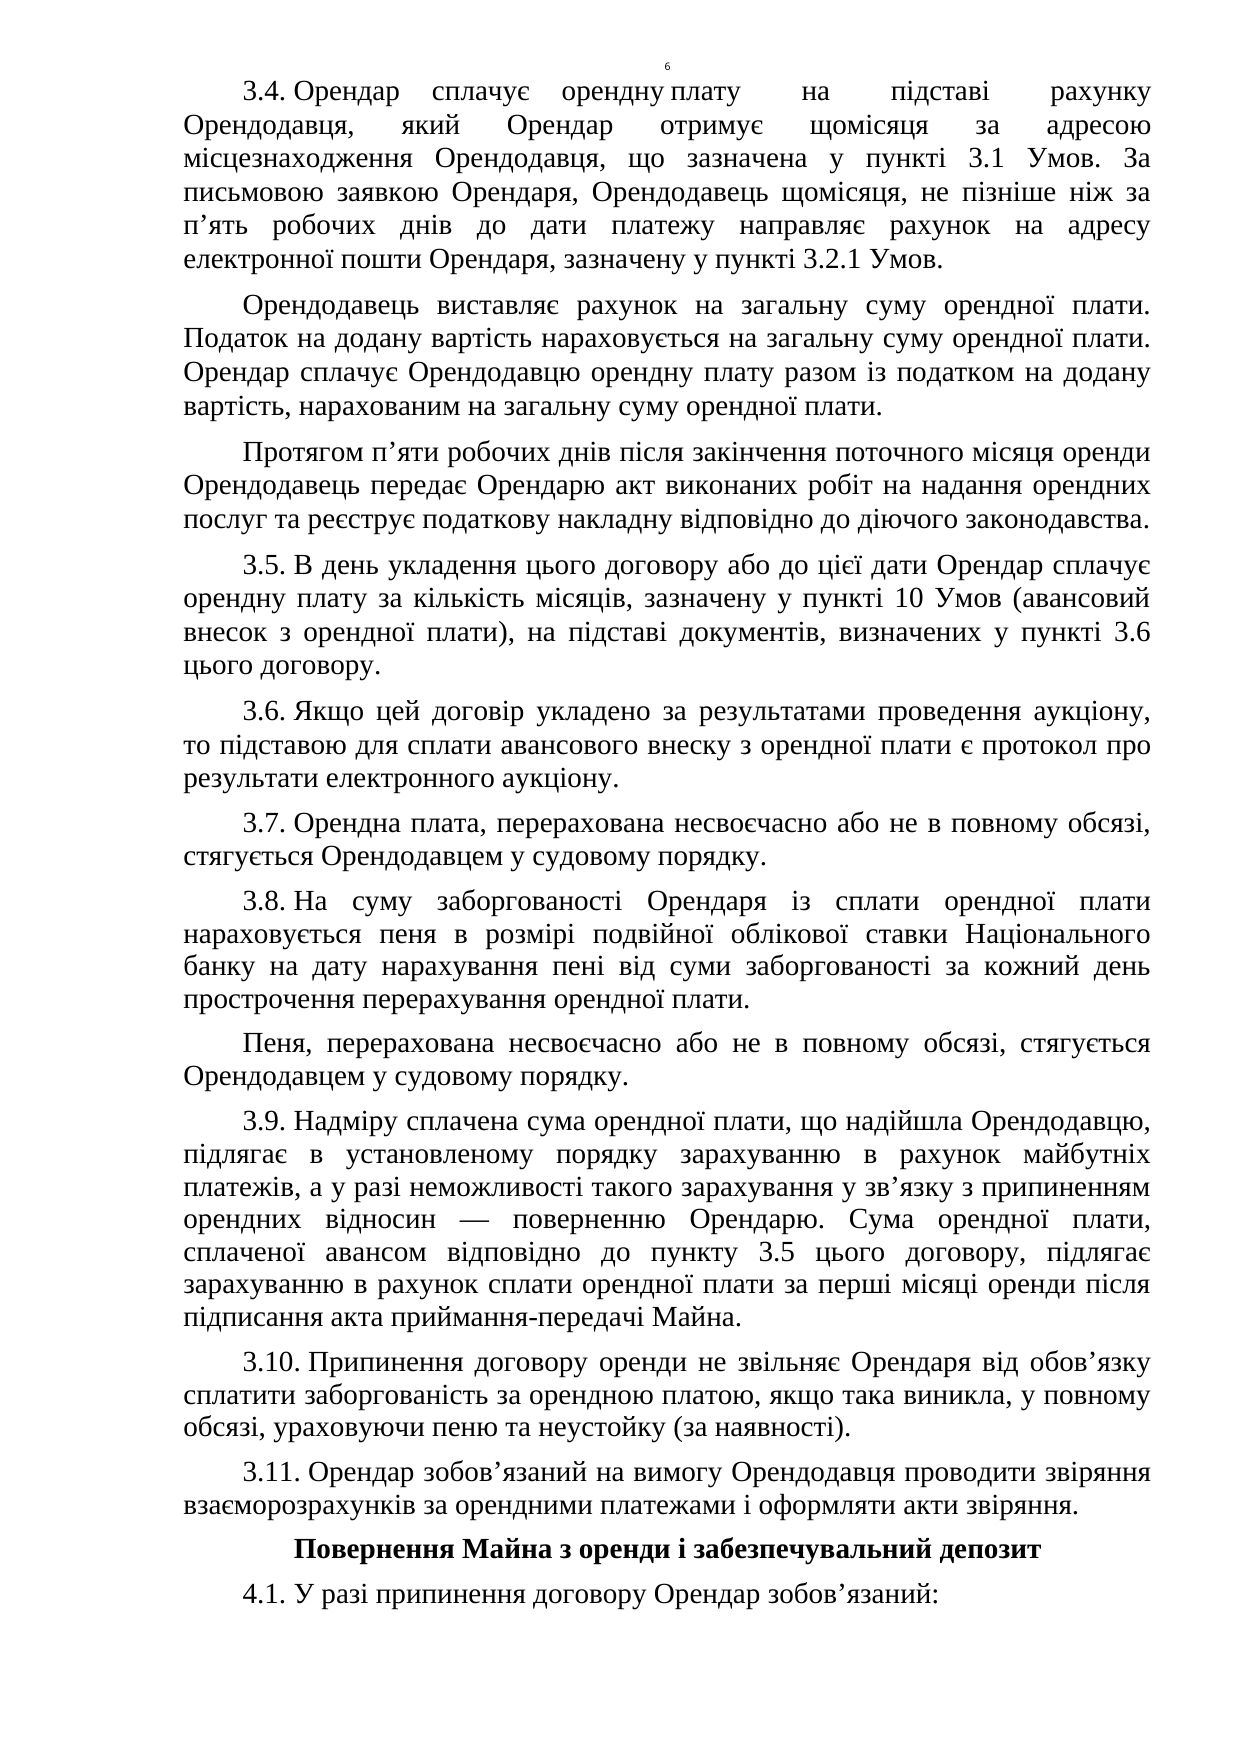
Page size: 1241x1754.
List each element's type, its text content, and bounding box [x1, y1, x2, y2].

text 3.10. Припинення договору оренди не звільняє Орендаря від обов’язку сплатити заборгованість за орендною платою, якщо така виникла, у повному обсязі, ураховуючи пеню та неустойку (за наявності). [183, 1345, 1152, 1443]
text 4.1. У разі припинення договору Орендар зобов’язаний: [183, 1578, 1152, 1611]
text 3.11. Орендар зобов’язаний на вимогу Орендодавця проводити звіряння взаєморозрахунків за орендними платежами і оформляти акти звіряння. [183, 1455, 1152, 1521]
text 3.6. Якщо цей договір укладено за результатами проведення аукціону, то підставою для сплати авансового внеску з орендної плати є протокол про результати електронного аукціону. [183, 693, 1152, 794]
text 3.9. Надміру сплачена сума орендної плати, що надійшла Орендодавцю, підлягає в установленому порядку зарахуванню в рахунок майбутніх платежів, а у разі неможливості такого зарахування у зв’язку з припиненням орендних відносин — поверненню Орендарю. Сума орендної плати, сплаченої авансом відповідно до пункту 3.5 цього договору, підлягає зарахуванню в рахунок сплати орендної плати за перші місяці оренди після підписання акта приймання-передачі Майна. [183, 1104, 1152, 1333]
text 3.4. Орендар сплачує орендну плату на підставі рахунку Орендодавця, який Орендар отримує щомісяця за адресою місцезнаходження Орендодавця, що зазначена у пункті 3.1 Умов. За письмовою заявкою Орендаря, Орендодавець щомісяця, не пізніше ніж за п’ять робочих днів до дати платежу направляє рахунок на адресу електронної пошти Орендаря, зазначену у пункті 3.2.1 Умов. [183, 73, 1152, 274]
text 3.7. Орендна плата, перерахована несвоєчасно або не в повному обсязі, стягується Орендодавцем у судовому порядку. [183, 807, 1152, 872]
text Протягом п’яти робочих днів після закінчення поточного місяця оренди Орендодавець передає Орендарю акт виконаних робіт на надання орендних послуг та реєструє податкову накладну відповідно до діючого законодавства. [183, 434, 1152, 534]
text 3.5. В день укладення цього договору або до цієї дати Орендар сплачує орендну плату за кількість місяців, зазначену у пункті 10 Умов (авансовий внесок з орендної плати), на підставі документів, визначених у пункті 3.6 цього договору. [183, 547, 1152, 681]
text 3.8. На суму заборгованості Орендаря із сплати орендної плати нараховується пеня в розмірі подвійної облікової ставки Національного банку на дату нарахування пені від суми заборгованості за кожний день прострочення перерахування орендної плати. [183, 884, 1152, 1014]
text Повернення Майна з оренди і забезпечувальний депозит [183, 1533, 1152, 1566]
text Пеня, перерахована несвоєчасно або не в повному обсязі, стягується Орендодавцем у судовому порядку. [183, 1027, 1152, 1092]
text Орендодавець виставляє рахунок на загальну суму орендної плати. Податок на додану вартість нараховується на загальну суму орендної плати. Орендар сплачує Орендодавцю орендну плату разом із податком на додану вартість, нарахованим на загальну суму орендної плати. [183, 287, 1152, 421]
